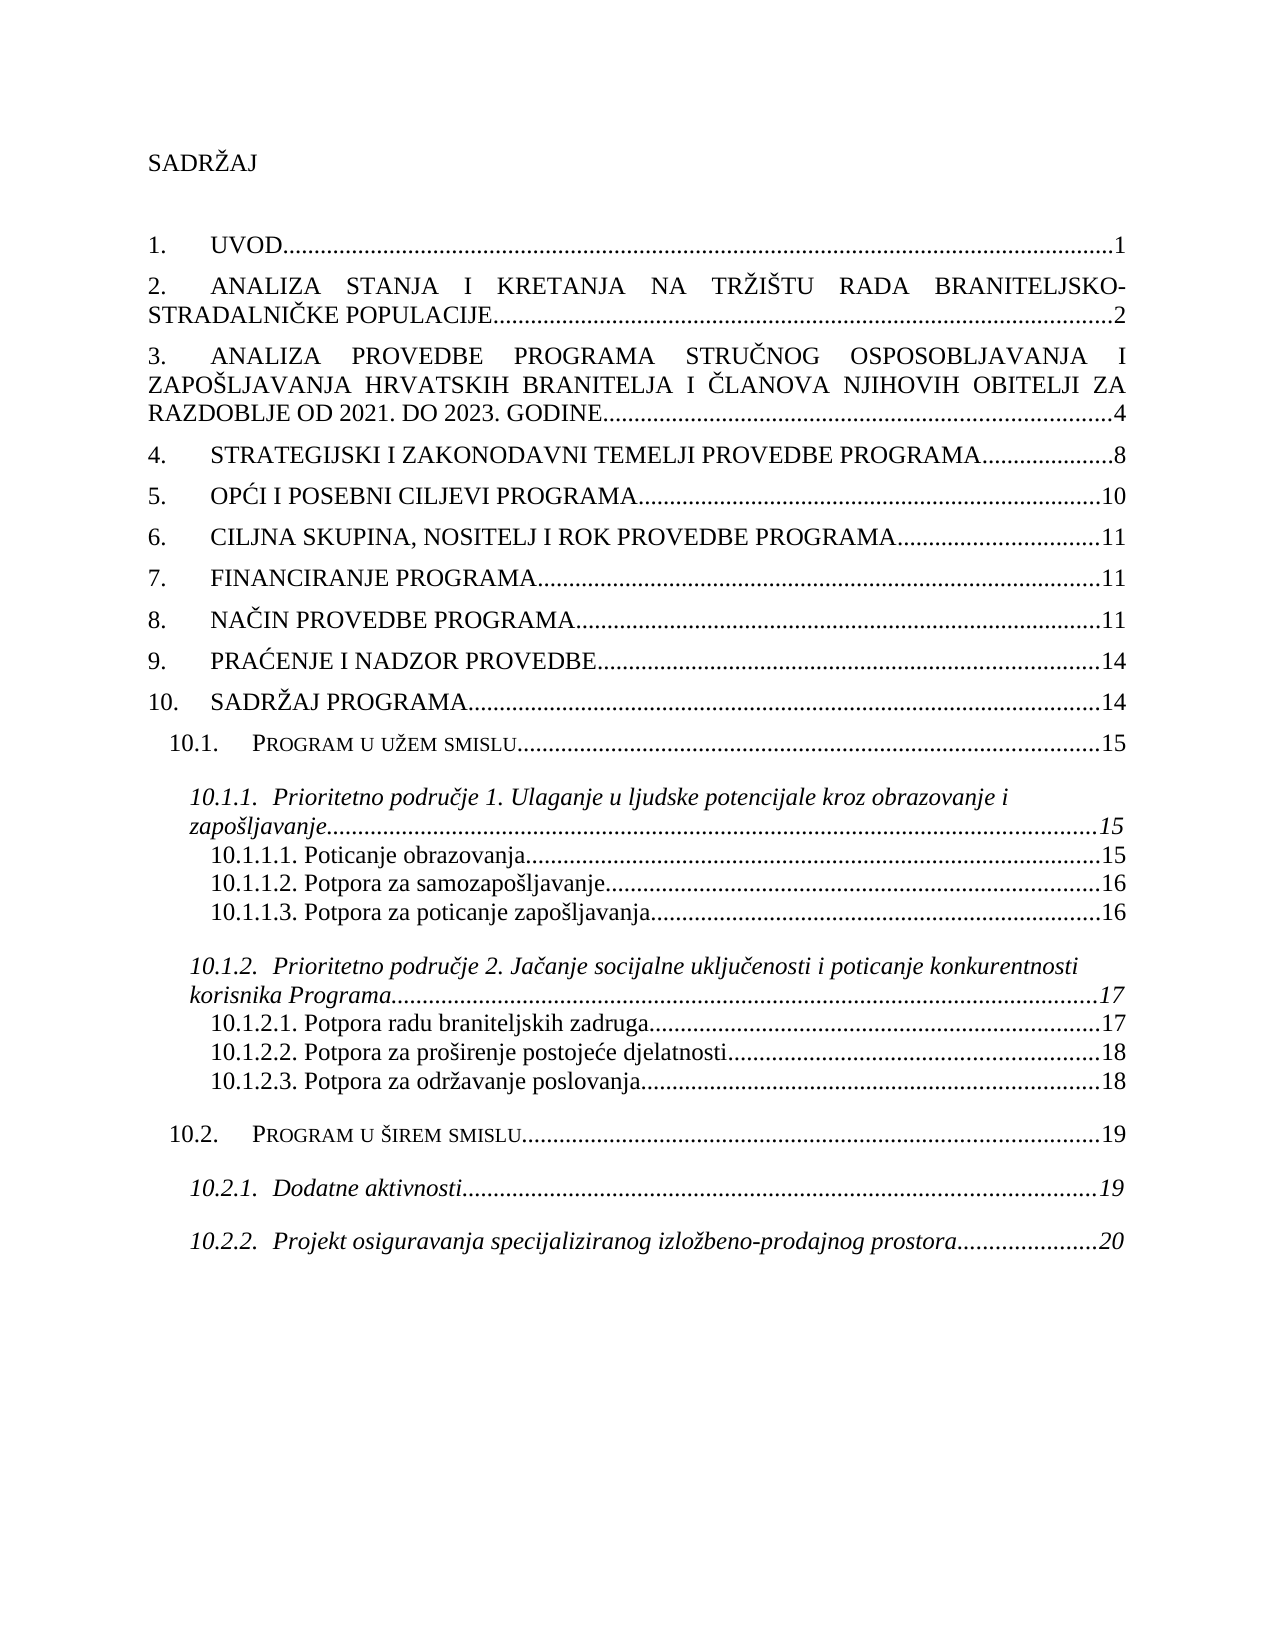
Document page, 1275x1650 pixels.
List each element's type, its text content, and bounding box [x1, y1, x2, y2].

text 1. UVOD 1 [148, 230, 1127, 258]
text 10.1.1.3. Potpora za poticanje zapošljavanja 16 [210, 897, 1127, 926]
text 4. STRATEGIJSKI I ZAKONODAVNI TEMELJI PROVEDBE PROGRAMA 8 [148, 440, 1127, 468]
text 5. OPĆI I POSEBNI CILJEVI PROGRAMA 10 [148, 481, 1127, 510]
text 10.1.1. Prioritetno područje 1. Ulaganje u ljudske potencijale kroz obrazovanje i zapošljavanje 15 [189, 782, 1127, 840]
text 10.1.1.2. Potpora za samozapošljavanje 16 [210, 868, 1127, 897]
text 10.2.1. Dodatne aktivnosti 19 [189, 1173, 1127, 1201]
text 10.2. Program u širem smislu 19 [168, 1119, 1127, 1148]
text 10.1.2.2. Potpora za proširenje postojeće djelatnosti 18 [210, 1037, 1127, 1066]
text 6. CILJNA SKUPINA, NOSITELJ I ROK PROVEDBE PROGRAMA 11 [148, 522, 1127, 551]
text 7. FINANCIRANJE PROGRAMA 11 [148, 563, 1127, 592]
text 10.1. Program u užem smislu 15 [168, 728, 1127, 757]
text 8. NAČIN PROVEDBE PROGRAMA 11 [148, 605, 1127, 633]
text SADRŽAJ [148, 148, 1127, 176]
text 2. ANALIZA STANJA I KRETANJA NA TRŽIŠTU RADA BRANITELJSKO-STRADALNIČKE POPULACIJE 2 [148, 271, 1127, 328]
text 10.1.2.1. Potpora radu braniteljskih zadruga 17 [210, 1008, 1127, 1037]
text 9. PRAĆENJE I NADZOR PROVEDBE 14 [148, 646, 1127, 675]
text 10. SADRŽAJ PROGRAMA 14 [148, 687, 1127, 716]
text 10.2.2. Projekt osiguravanja specijaliziranog izložbeno-prodajnog prostora 20 [189, 1226, 1127, 1255]
text 10.1.1.1. Poticanje obrazovanja 15 [210, 840, 1127, 868]
text 3. ANALIZA PROVEDBE PROGRAMA STRUČNOG OSPOSOBLJAVANJA I ZAPOŠLJAVANJA HRVATSKIH BRANITELJA I ČLANOVA NJIHOVIH OBITELJI ZA RAZDOBLJE OD 2021. DO 2023. GODINE 4 [148, 341, 1127, 427]
text 10.1.2.3. Potpora za održavanje poslovanja 18 [210, 1066, 1127, 1095]
text 10.1.2. Prioritetno područje 2. Jačanje socijalne uključenosti i poticanje konkurentnosti korisnika Programa 17 [189, 951, 1127, 1008]
